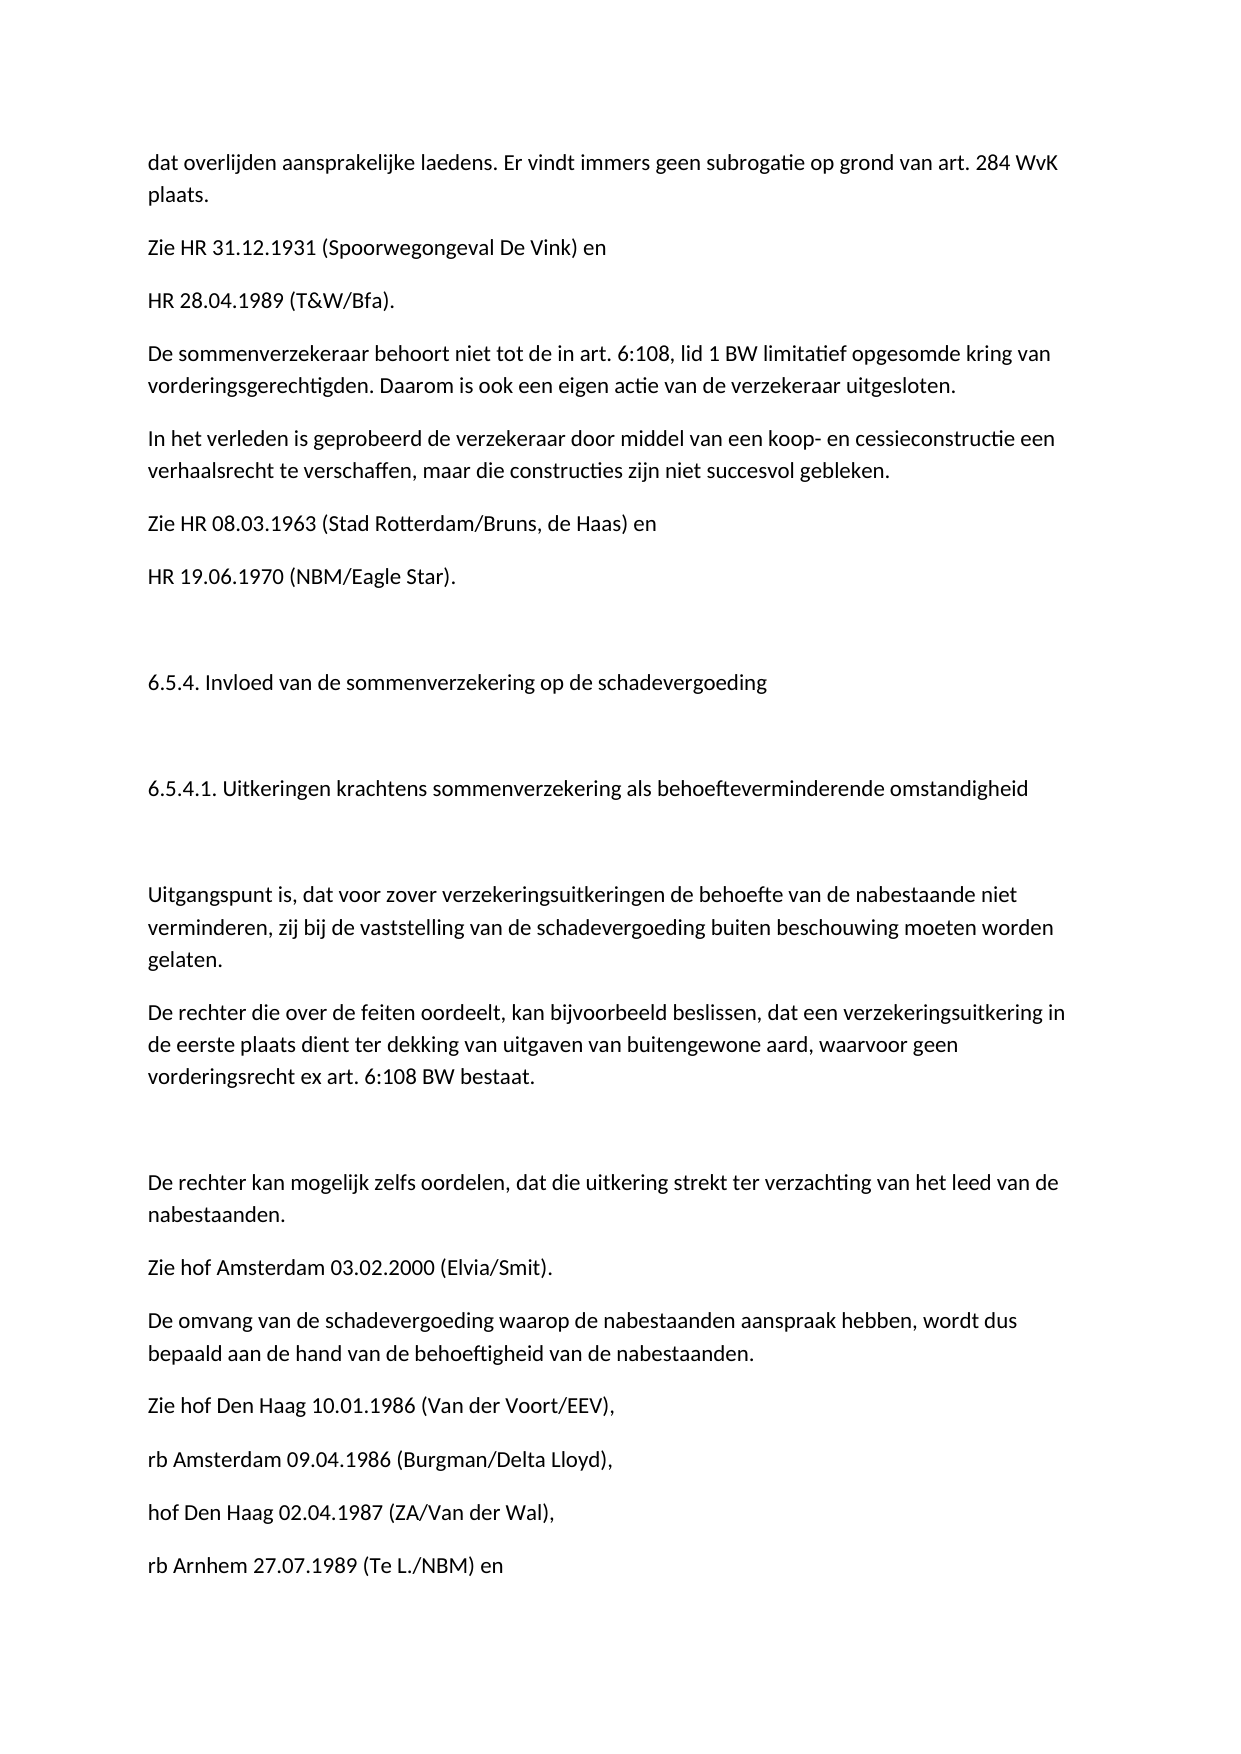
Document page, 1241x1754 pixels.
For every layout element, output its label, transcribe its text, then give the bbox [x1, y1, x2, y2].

text Uitgangspunt is, dat voor zover verzekeringsuitkeringen de behoefte van de nabestaande niet verminderen, zij bij de vaststelling van de schadevergoeding buiten beschouwing moeten worden gelaten. [148, 880, 1093, 973]
text Zie hof Amsterdam 03.02.2000 (Elvia/Smit). [148, 1253, 1093, 1281]
text De omvang van de schadevergoeding waarop de nabestaanden aanspraak hebben, wordt dus bepaald aan de hand van de behoeftigheid van de nabestaanden. [148, 1306, 1093, 1367]
text De sommenverzekeraar behoort niet tot de in art. 6:108, lid 1 BW limitatief opgesomde kring van vorderingsgerechtigden. Daarom is ook een eigen actie van de verzekeraar uitgesloten. [148, 339, 1093, 399]
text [148, 148, 1093, 208]
text De rechter kan mogelijk zelfs oordelen, dat die uitkering strekt ter verzachting van het leed van de nabestaanden. [148, 1168, 1093, 1228]
text De rechter die over de feiten oordeelt, kan bijvoorbeeld beslissen, dat een verzekeringsuitkering in de eerste plaats dient ter dekking van uitgaven van buitengewone aard, waarvoor geen vorderingsrecht ex art. 6:108 BW bestaat. [148, 998, 1093, 1090]
text Zie hof Den Haag 10.01.1986 (Van der Voort/EEV), [148, 1392, 1093, 1420]
text HR 28.04.1989 (T&W/Bfa). [148, 286, 1093, 314]
text Zie HR 31.12.1931 (Spoorwegongeval De Vink) en [148, 233, 1093, 261]
text Zie HR 08.03.1963 (Stad Rotterdam/Bruns, de Haas) en [148, 509, 1093, 537]
text 6.5.4.1. Uitkeringen krachtens sommenverzekering als behoefteverminderende omstandigheid [148, 774, 1093, 802]
text hof Den Haag 02.04.1987 (ZA/Van der Wal), [148, 1498, 1093, 1526]
text In het verleden is geprobeerd de verzekeraar door middel van een koop- en cessieconstructie een verhaalsrecht te verschaffen, maar die constructies zijn niet succesvol gebleken. [148, 424, 1093, 484]
text 6.5.4. Invloed van de sommenverzekering op de schadevergoeding [148, 668, 1093, 696]
text rb Amsterdam 09.04.1986 (Burgman/Delta Lloyd), [148, 1445, 1093, 1473]
text HR 19.06.1970 (NBM/Eagle Star). [148, 562, 1093, 590]
text rb Arnhem 27.07.1989 (Te L./NBM) en [148, 1551, 1093, 1579]
